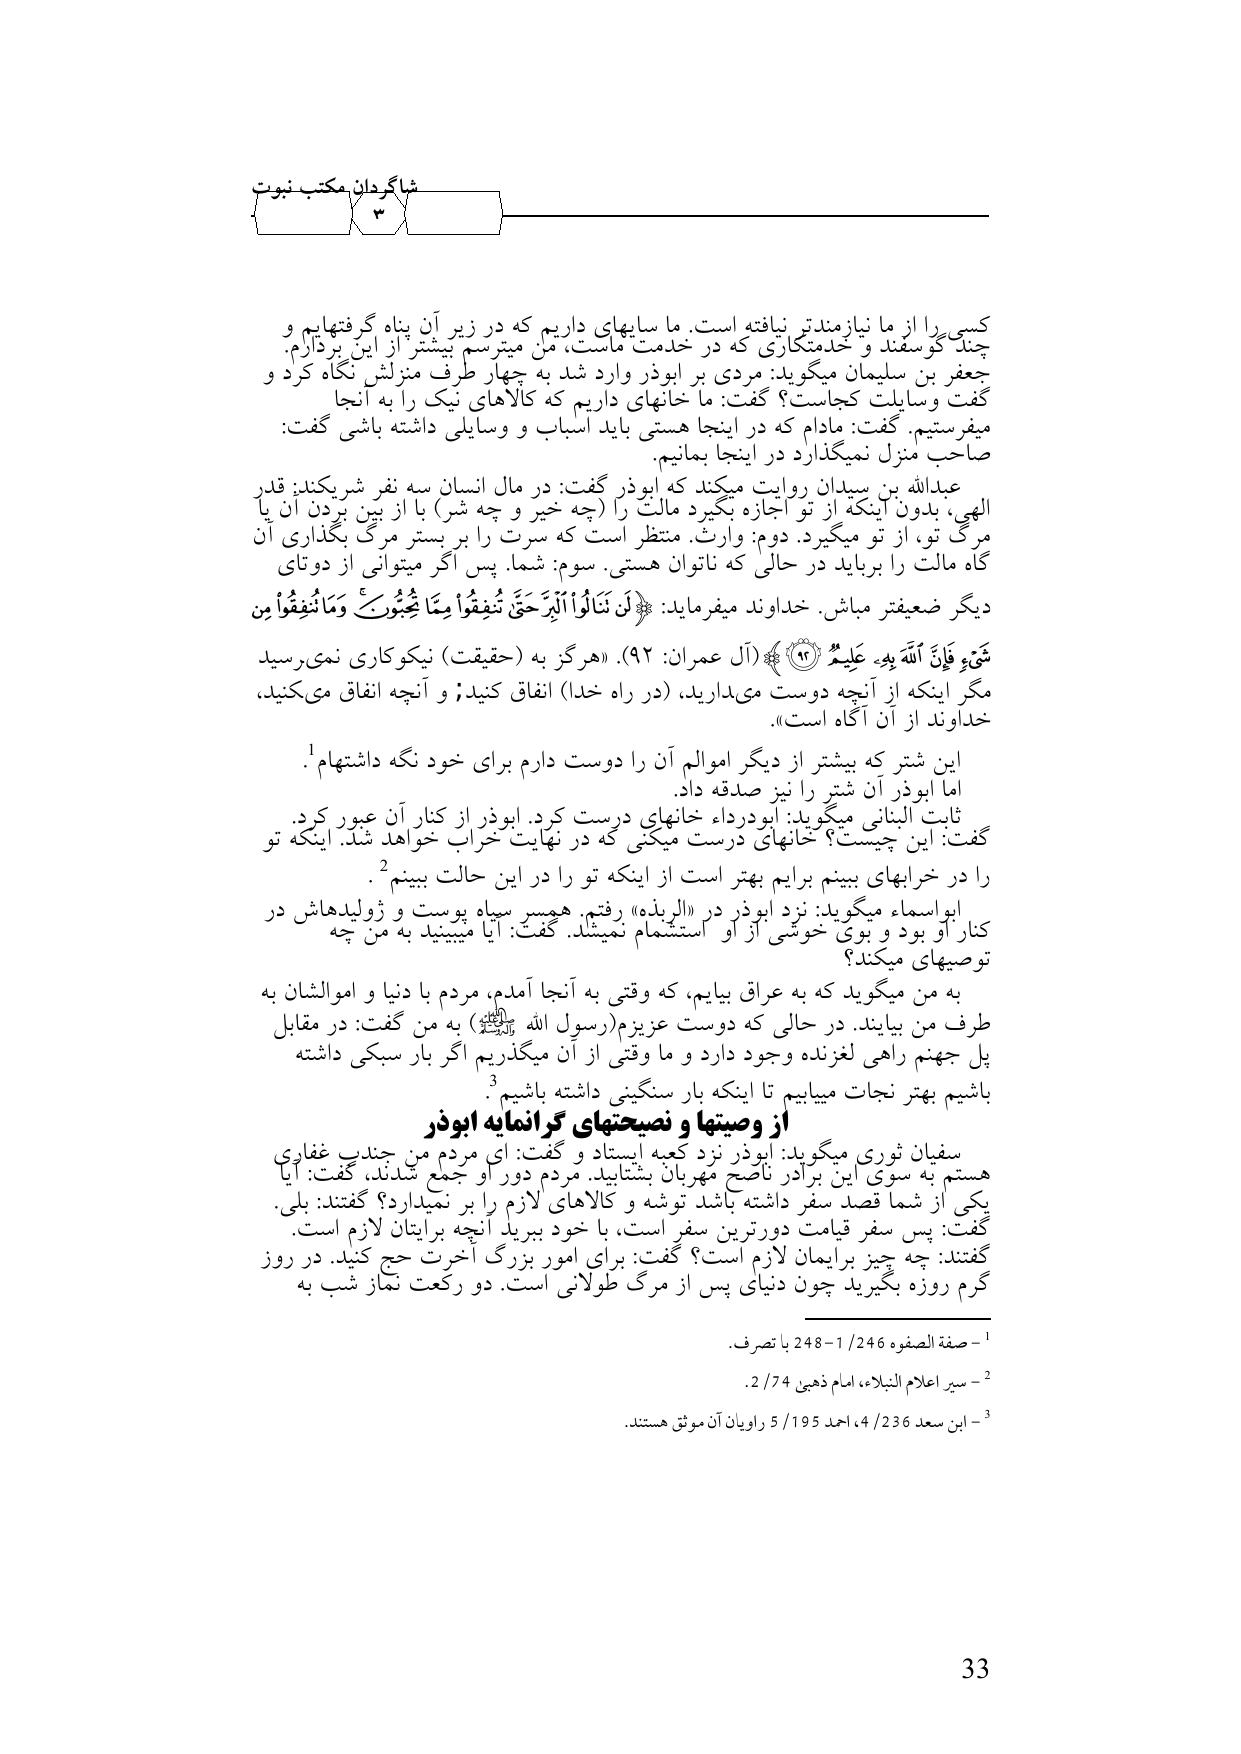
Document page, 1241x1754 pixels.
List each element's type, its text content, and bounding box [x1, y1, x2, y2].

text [250, 311, 990, 472]
text ثابت البنانی می‏گوید: ابودرداء خانه‏ای درست کرد. ابوذر از کنار آن عبور کرد. گفت: این چیست؟ خانه‏ای درست می‏کنی که در نهایت خراب خواهد شد. اینکه تو را در خرابه‏ای ببینم برایم بهتر است از اینکه تو را در این حالت ببینم . [250, 802, 990, 894]
text این شتر که بیشتر از دیگر اموالم آن را دوست دارم برای خود نگه داشته‏ام. [250, 738, 990, 774]
subtitle از وصیتها و نصیحتهای گرانمایه ابوذر [250, 1110, 990, 1137]
text عبدالله بن سیدان روایت می‏کند که ابوذر گفت: در مال انسان سه نفر شریکند: قدر الهی، بدون اینکه از تو اجازه بگیرد مالت را (چه خیر و چه شر) با از بین بردن آن یا مرگ تو، از تو می‏گیرد. دوم: وارث. منتظر است که سرت را بر بستر مرگ بگذاری آن گاه مالت را برباید در حالی که ناتوان هستی. سوم: شما. پس اگر می‏توانی از دوتای دیگر ضعیف‏تر مباش. خداوند می‏فرماید: ﮋ ﭑ ﭒ ﭓ ﭔ ﭕ ﭖ ﭗﭘ ﭙ ﭚ ﭛ ﭜ ﭝ ﭞ ﭟ ﭠ ﭡ ﮊ (آل عمران: ٩٢). «هرگز به (حقيقت) نيكوكارى نمى‏رسيد مگر اينكه از آنچه دوست مى‏داريد، (در راه خدا) انفاق كنيد; و آنچه انفاق مى‏كنيد، خداوند از آن آگاه است». [250, 472, 990, 738]
text اما ابوذر آن شتر را نیز صدقه داد. [250, 774, 990, 802]
text ابواسماء می‏گوید: نزد ابوذر در «الربذه» رفتم. همسر سیاه پوست و ژولیده‏اش در کنار او بود و بوی خوشی از او استشمام نمی‏شد. گفت: آیا می‏بینید به من چه توصیه‏ای می‏کند؟ [250, 894, 990, 977]
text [250, 1137, 990, 1302]
text به من می‏گوید که به عراق بیایم، که وقتی به آنجا آمدم، مردم با دنیا و اموالشان به طرف من بیایند. در حالی که دوست عزیزم(رسول الله ص) به من گفت: در مقابل پل جهنم راهی لغزنده وجود دارد و ما وقتی از آن می‏گذریم اگر بار سبکی داشته باشیم بهتر نجات می‏یابیم تا اینکه بار سنگینی داشته باشیم. [250, 977, 990, 1110]
